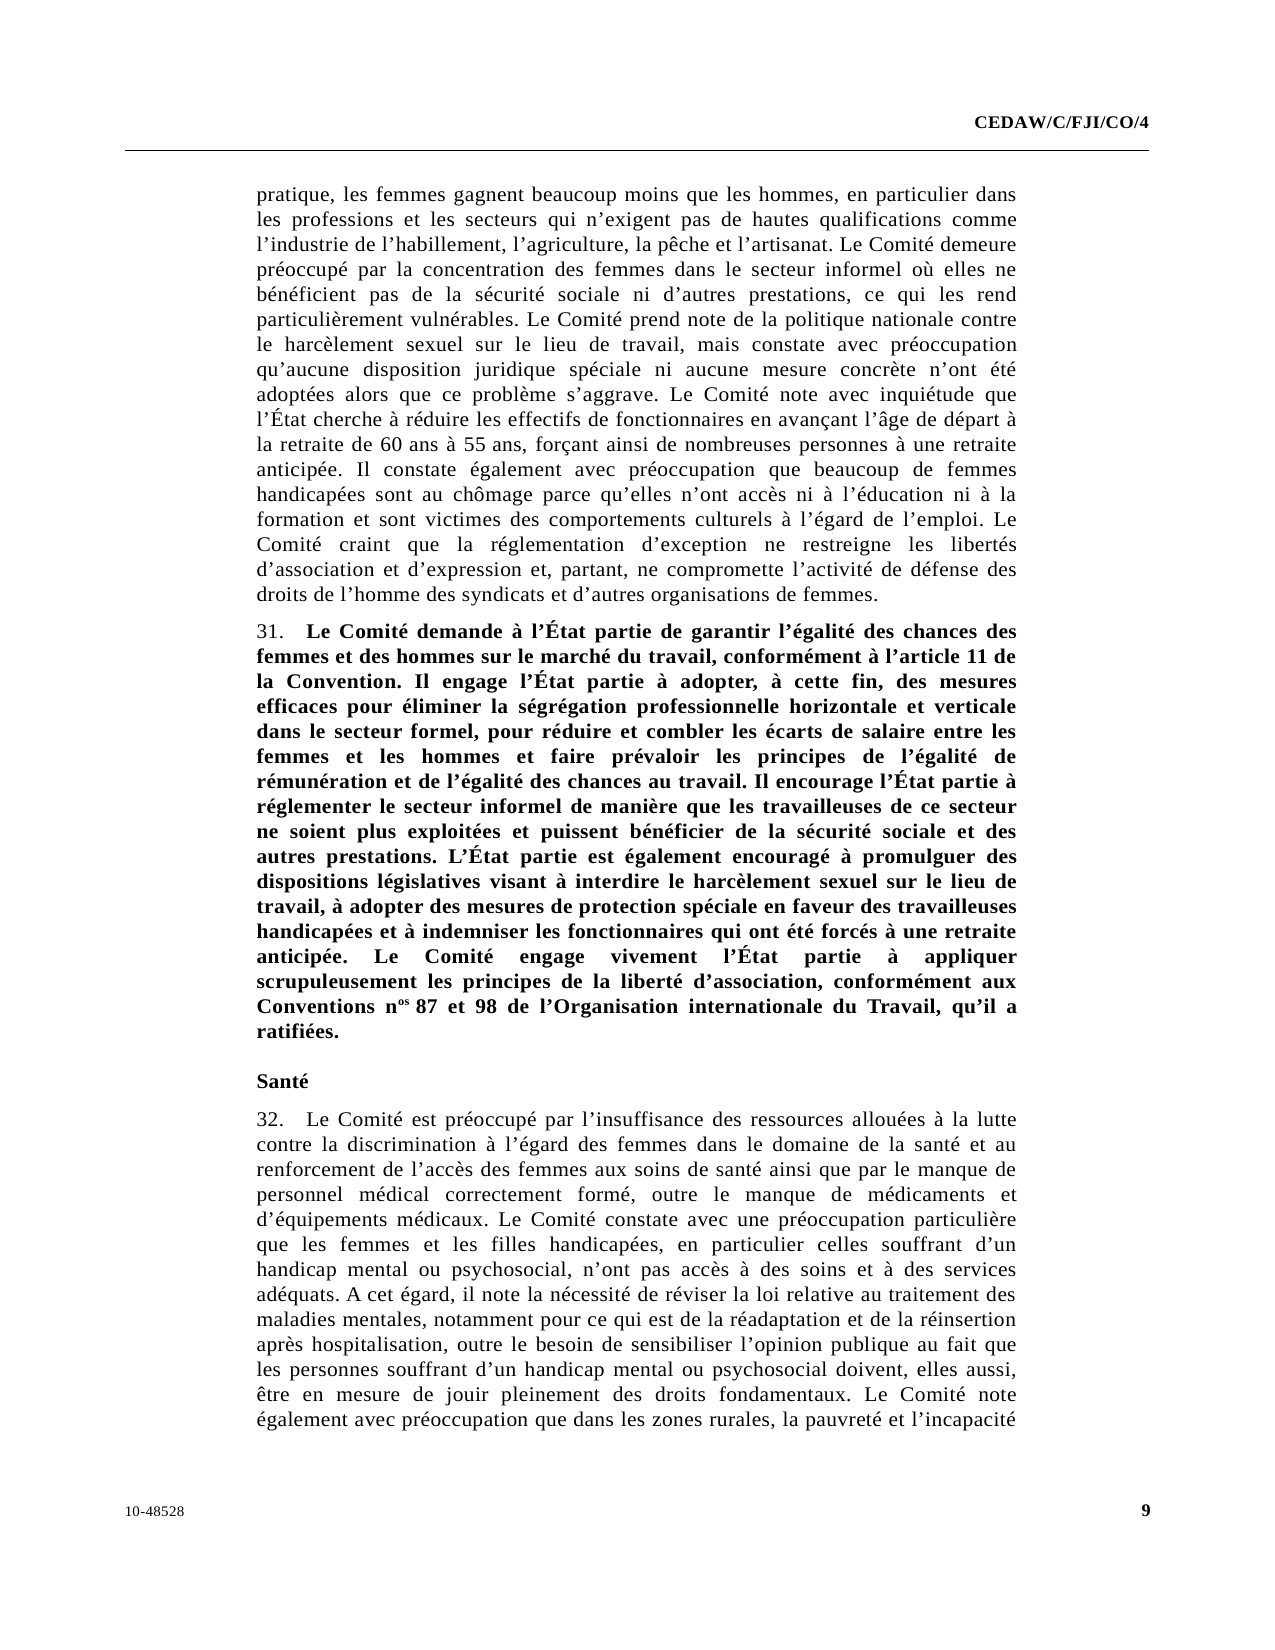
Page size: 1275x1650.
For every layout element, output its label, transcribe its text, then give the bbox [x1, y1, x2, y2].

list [256, 181, 1018, 606]
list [256, 1106, 1018, 1431]
list Le Comité demande à l’État partie de garantir l’égalité des chances des femmes et des hommes sur le marché du travail, conformément à l’article 11 de la Convention. Il engage l’État partie à adopter, à cette fin, des mesures efficaces pour éliminer la ségrégation professionnelle horizontale et verticale dans le secteur formel, pour réduire et combler les écarts de salaire entre les femmes et les hommes et faire prévaloir les principes de l’égalité de rémunération et de l’égalité des chances au travail. Il encourage l’État partie à réglementer le secteur informel de manière que les travailleuses de ce secteur ne soient plus exploitées et puissent bénéficier de la sécurité sociale et des autres prestations. L’État partie est également encouragé à promulguer des dispositions législatives visant à interdire le harcèlement sexuel sur le lieu de travail, à adopter des mesures de protection spéciale en faveur des travailleuses handicapées et à indemniser les fonctionnaires qui ont été forcés à une retraite anticipée. Le Comité engage vivement l’État partie à appliquer scrupuleusement les principes de la liberté d’association, conformément aux Conventions nos 87 et 98 de l’Organisation internationale du Travail, qu’il a ratifiées. [256, 619, 1018, 1044]
text Santé [124, 1069, 1019, 1094]
